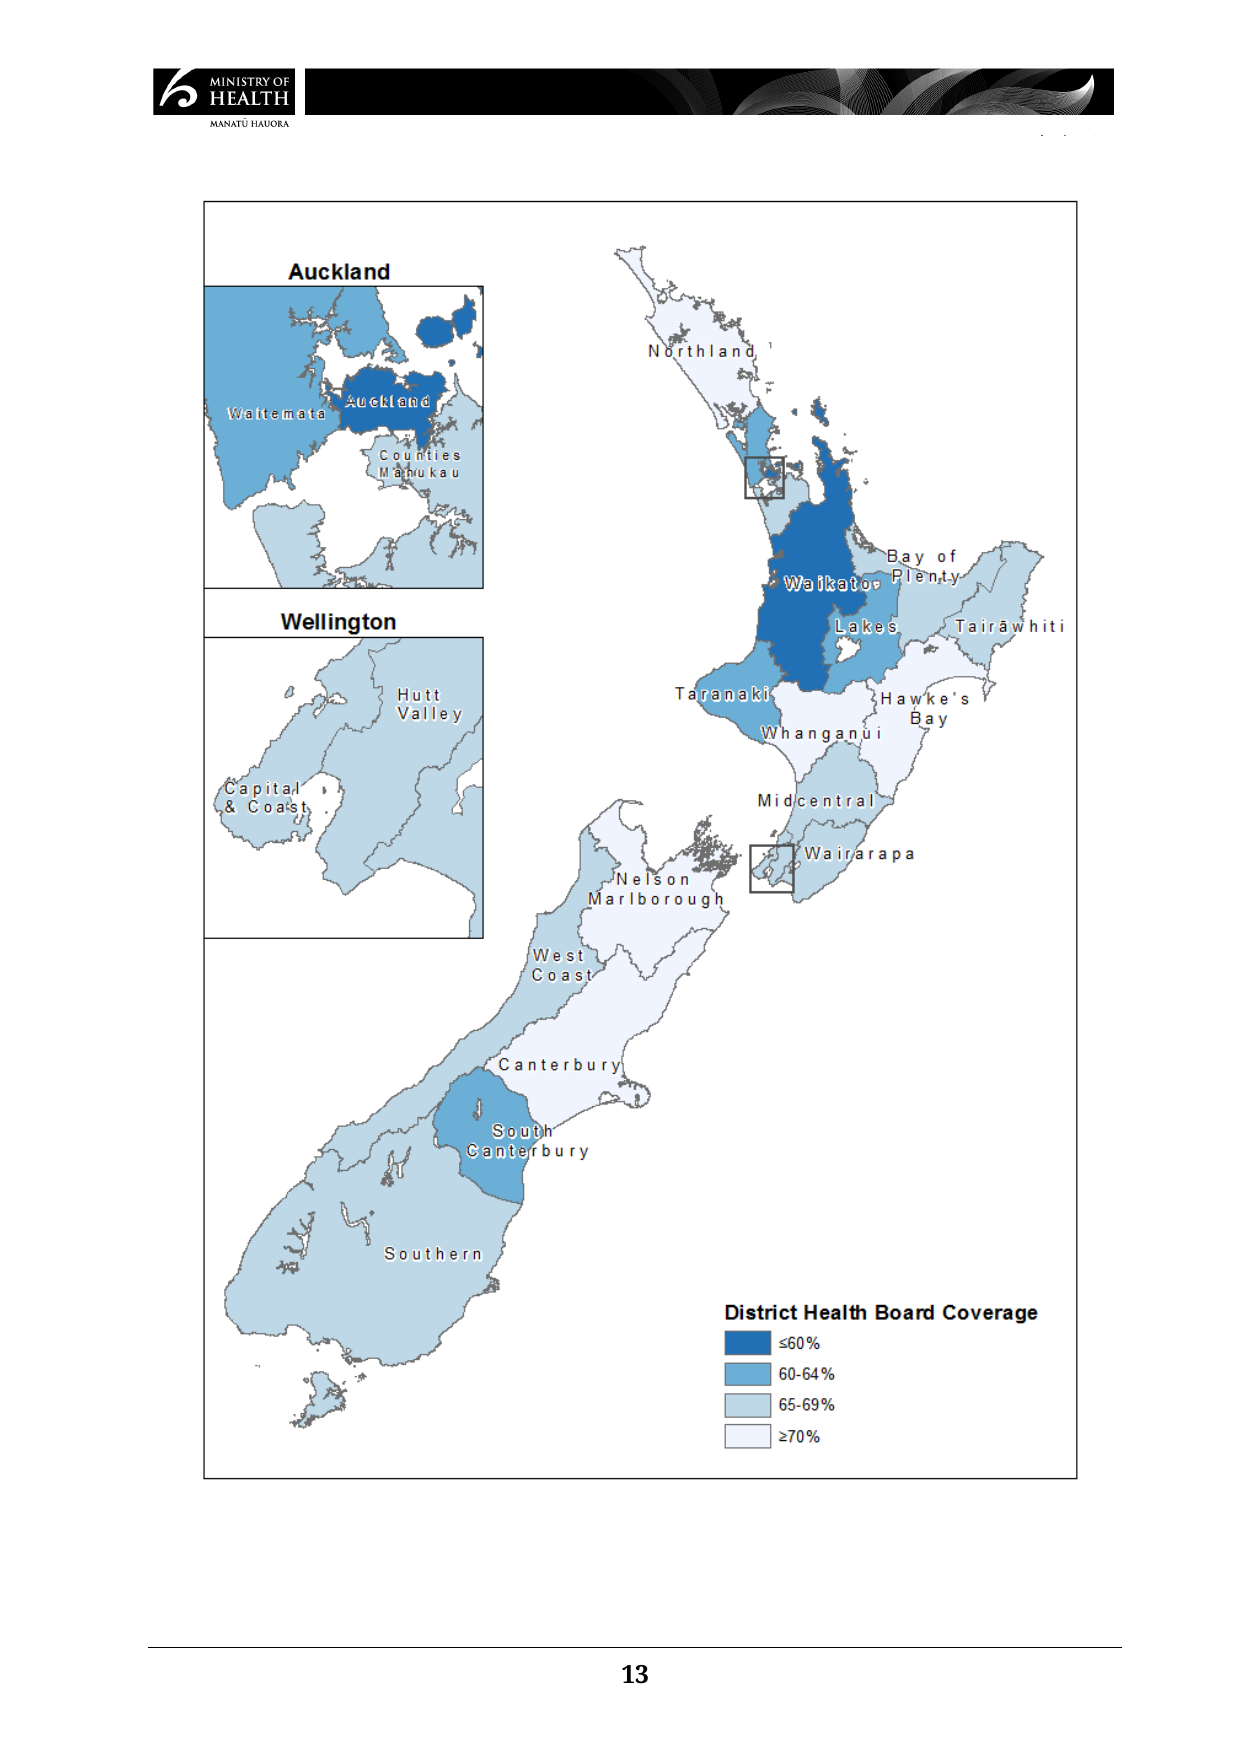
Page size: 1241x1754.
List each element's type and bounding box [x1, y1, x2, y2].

picture [147, 59, 1123, 136]
picture [147, 147, 1123, 1526]
